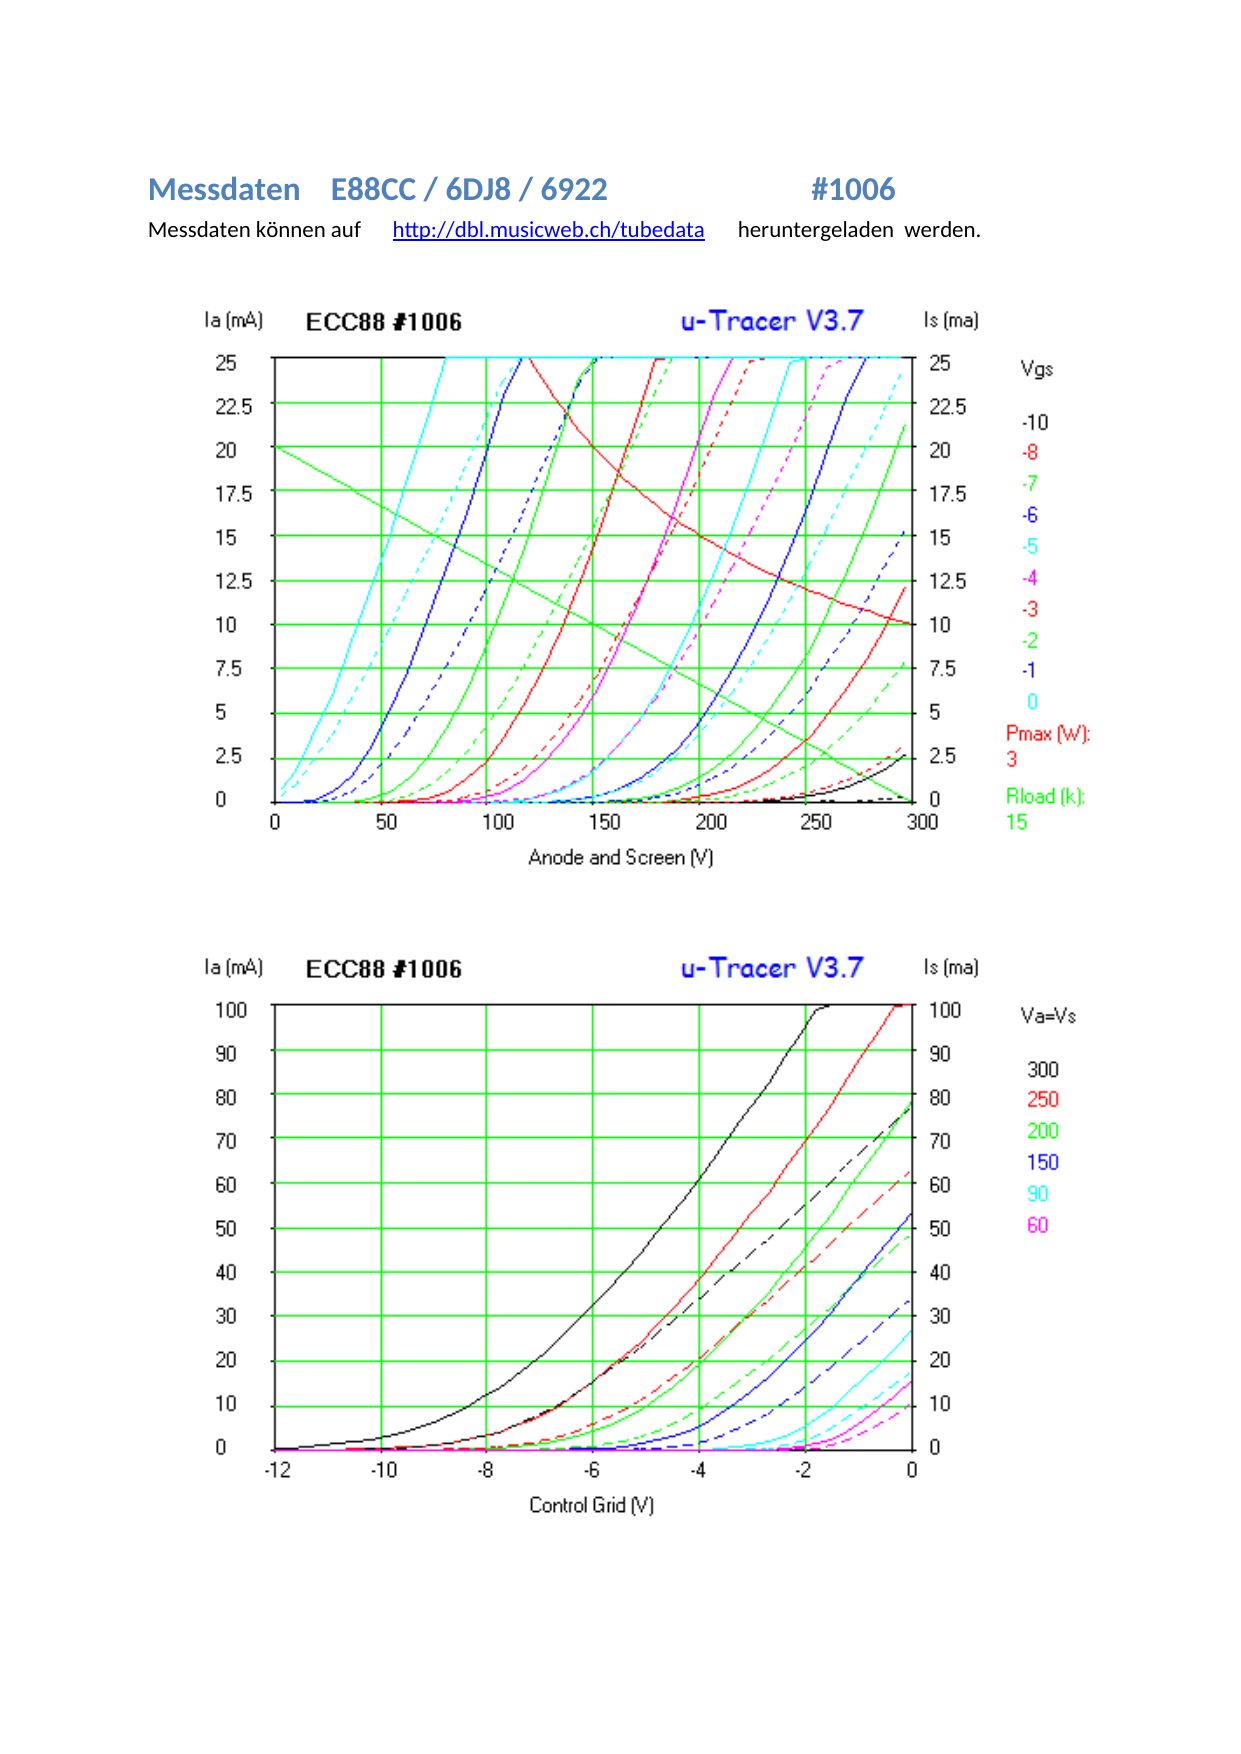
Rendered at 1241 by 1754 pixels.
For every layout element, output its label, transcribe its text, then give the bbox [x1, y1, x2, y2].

picture [147, 268, 1102, 891]
picture [147, 915, 1102, 1539]
subtitle Messdaten E88CC / 6DJ8 / 6922 #1006 [148, 168, 1093, 209]
text Messdaten können auf http://dbl.musicweb.ch/tubedata heruntergeladen werden. [148, 215, 1093, 243]
